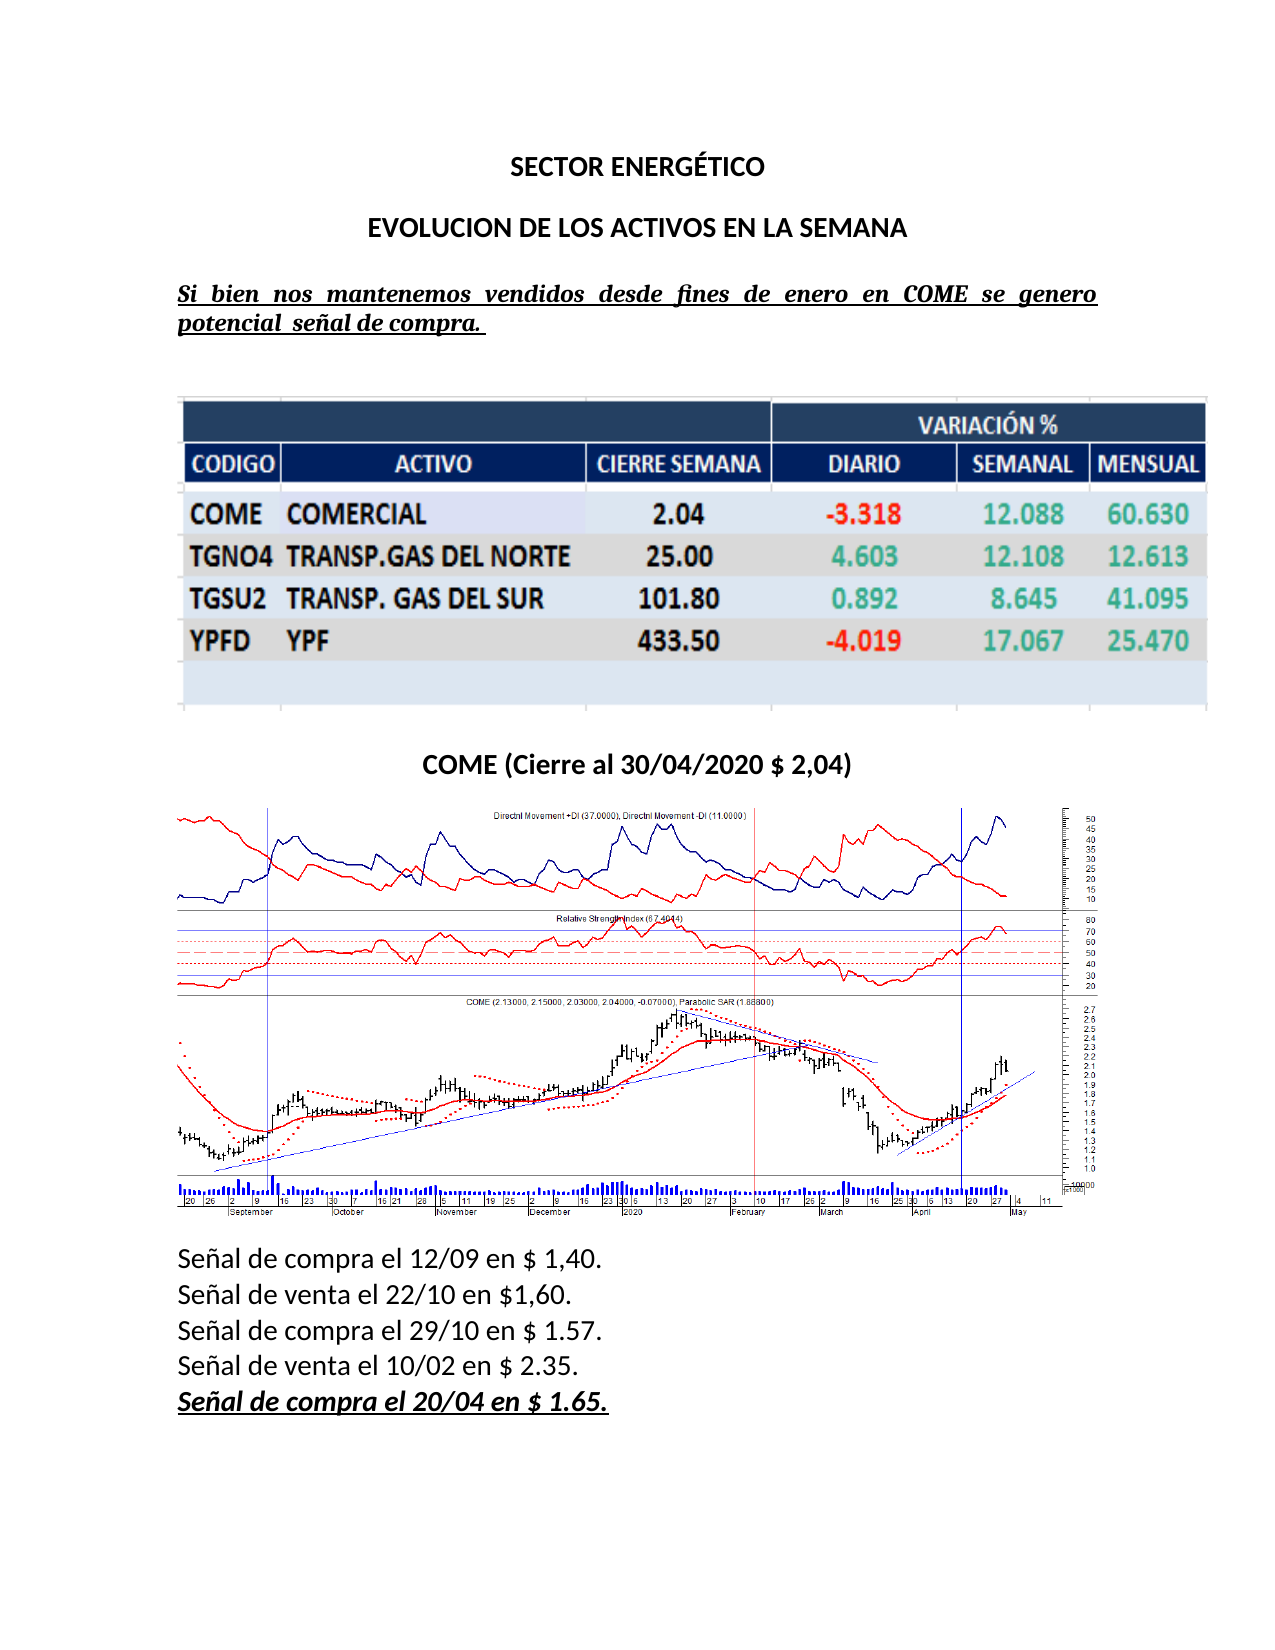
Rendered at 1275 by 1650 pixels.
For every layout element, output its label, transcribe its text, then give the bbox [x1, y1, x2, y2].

text Señal de venta el 22/10 en $1,60. [177, 1276, 1098, 1312]
text Señal de compra el 20/04 en $ 1.65. [177, 1383, 1098, 1419]
picture [177, 396, 1208, 711]
text Señal de compra el 12/09 en $ 1,40. [177, 1241, 1098, 1276]
picture [177, 808, 1098, 1216]
text Señal de venta el 10/02 en $ 2.35. [177, 1347, 1098, 1383]
text SECTOR ENERGÉTICO [177, 148, 1098, 183]
subtitle Si bien nos mantenemos vendidos desde fines de enero en COME se genero potencial señal de compra. [177, 280, 1098, 304]
subtitle Si bien nos mantenemos vendidos desde fines de enero en COME se genero potencial señal de compra. [177, 305, 1098, 337]
text COME (Cierre al 30/04/2020 $ 2,04) [177, 746, 1098, 782]
text EVOLUCION DE LOS ACTIVOS EN LA SEMANA [177, 209, 1098, 245]
text Señal de compra el 29/10 en $ 1.57. [177, 1312, 1098, 1347]
